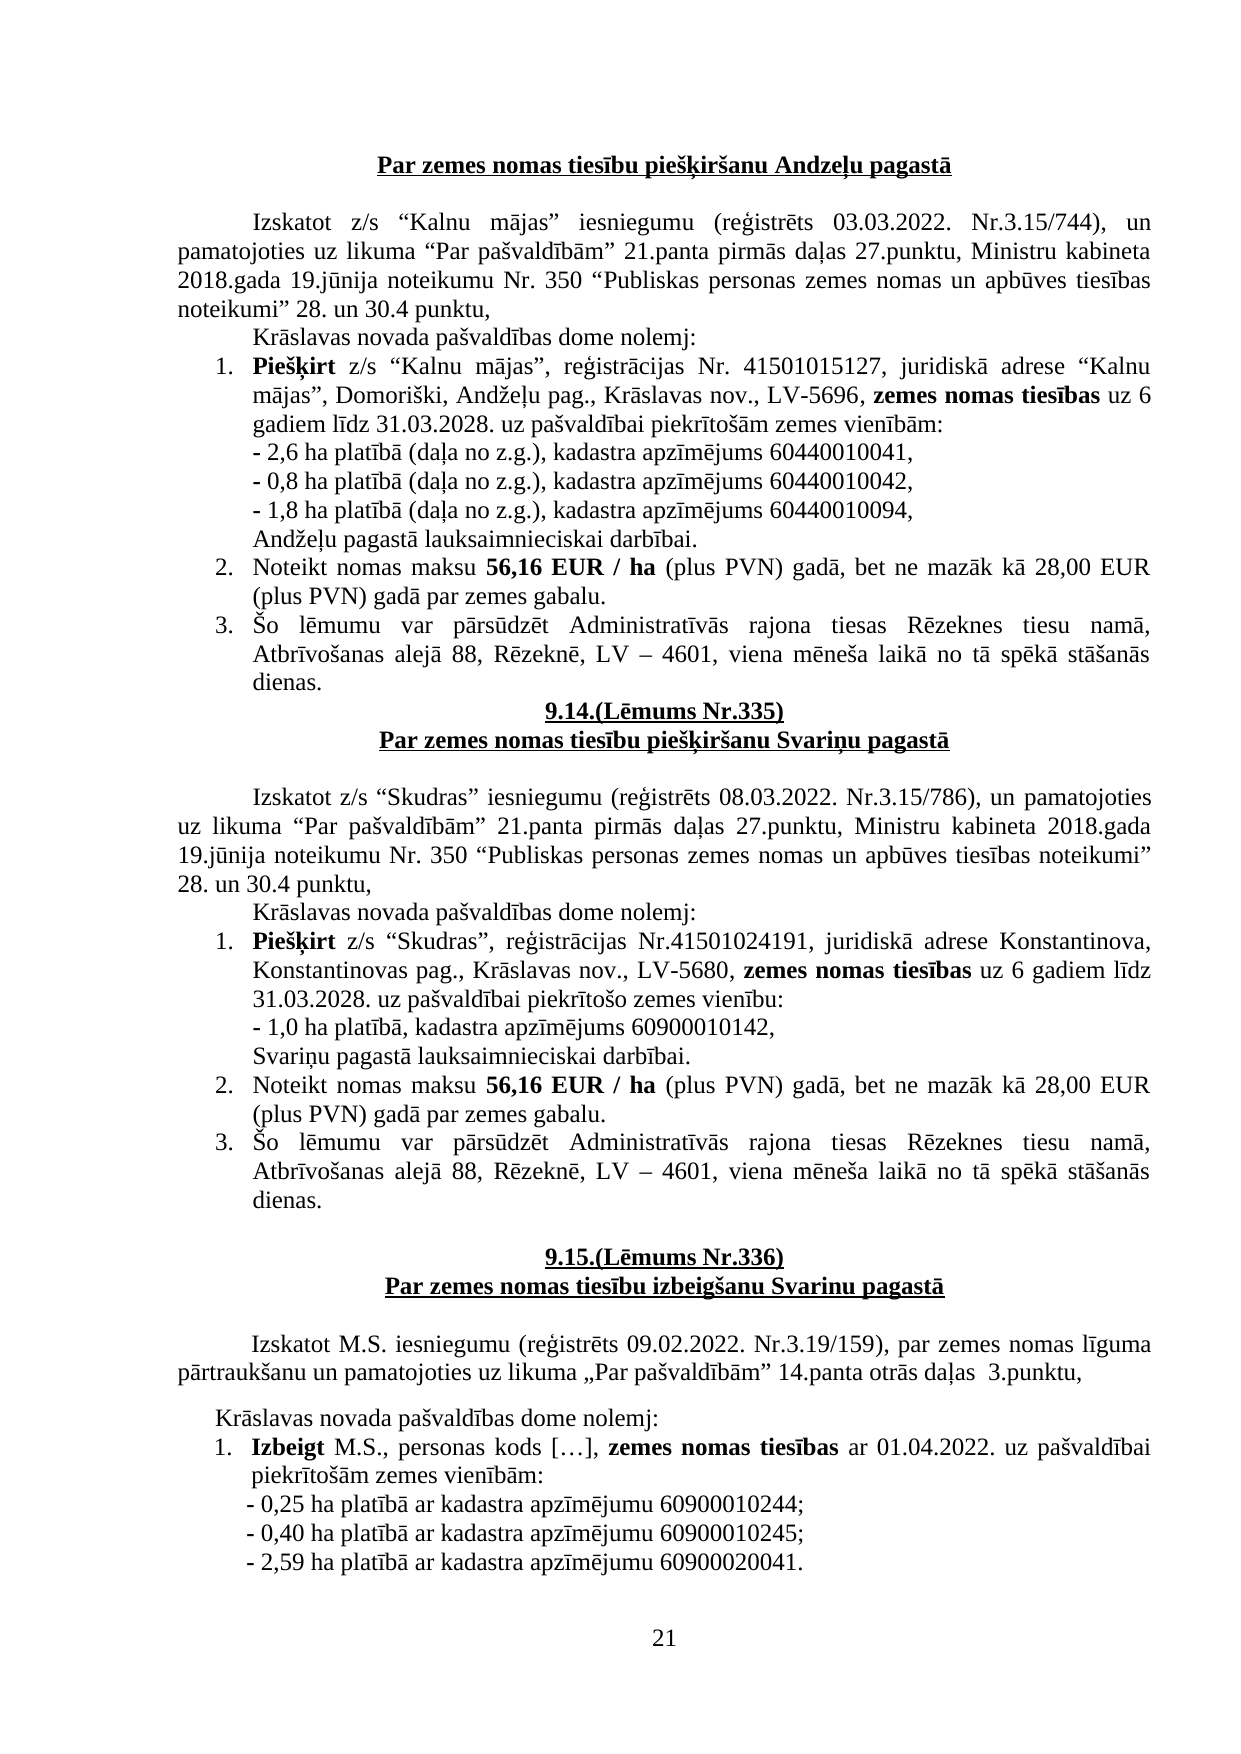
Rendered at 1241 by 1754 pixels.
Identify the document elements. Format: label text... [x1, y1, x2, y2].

text Izskatot z/s “Kalnu mājas” iesniegumu (reģistrēts 03.03.2022. Nr.3.15/744), un pamatojoties uz likuma “Par pašvaldībām” 21.panta pirmās daļas 27.punktu, Ministru kabineta 2018.gada 19.jūnija noteikumu Nr. 350 “Publiskas personas zemes nomas un apbūves tiesības noteikumi” 28. un 30.4 punktu, [177, 207, 1152, 322]
list Andžeļu pagastā lauksaimnieciskai darbībai. [252, 524, 1152, 552]
text Par zemes nomas tiesību piešķiršanu Andzeļu pagastā [177, 150, 1152, 179]
list - 1,8 ha platībā (daļa no z.g.), kadastra apzīmējums 60440010094, [252, 495, 1152, 524]
text Izskatot M.S. iesniegumu (reģistrēts 09.02.2022. Nr.3.19/159), par zemes nomas līguma pārtraukšanu un pamatojoties uz likuma „Par pašvaldībām” 14.panta otrās daļas 3.punktu, [177, 1329, 1152, 1386]
list - 2,6 ha platībā (daļa no z.g.), kadastra apzīmējums 60440010041, [252, 437, 1152, 466]
text Krāslavas novada pašvaldības dome nolemj: [215, 322, 1152, 351]
list Izbeigt M.S., personas kods […], zemes nomas tiesības ar 01.04.2022. uz pašvaldībai piekrītošām zemes vienībām: [213, 1432, 1152, 1489]
text 9.15.(Lēmums Nr.336) [177, 1242, 1152, 1271]
text Par zemes nomas tiesību piešķiršanu Svariņu pagastā [177, 725, 1152, 754]
list - 0,25 ha platībā ar kadastra apzīmējumu 60900010244; [215, 1489, 1152, 1518]
list Šo lēmumu var pārsūdzēt Administratīvās rajona tiesas Rēzeknes tiesu namā, Atbrīvošanas alejā 88, Rēzeknē, LV – 4601, viena mēneša laikā no tā spēkā stāšanās dienas. [215, 610, 1152, 696]
list Svariņu pagastā lauksaimnieciskai darbībai. [252, 1041, 1152, 1070]
list Krāslavas novada pašvaldības dome nolemj: [252, 897, 1152, 926]
list Piešķirt z/s “Kalnu mājas”, reģistrācijas Nr. 41501015127, juridiskā adrese “Kalnu mājas”, Domoriški, Andžeļu pag., Krāslavas nov., LV-5696, zemes nomas tiesības uz 6 gadiem līdz 31.03.2028. uz pašvaldībai piekrītošām zemes vienībām: [215, 351, 1152, 437]
list Šo lēmumu var pārsūdzēt Administratīvās rajona tiesas Rēzeknes tiesu namā, Atbrīvošanas alejā 88, Rēzeknē, LV – 4601, viena mēneša laikā no tā spēkā stāšanās dienas. [215, 1127, 1152, 1214]
list - 0,40 ha platībā ar kadastra apzīmējumu 60900010245; [215, 1518, 1152, 1547]
list - 0,8 ha platībā (daļa no z.g.), kadastra apzīmējums 60440010042, [252, 466, 1152, 495]
list Noteikt nomas maksu 56,16 EUR / ha (plus PVN) gadā, bet ne mazāk kā 28,00 EUR (plus PVN) gadā par zemes gabalu. [215, 552, 1152, 610]
text Par zemes nomas tiesību izbeigšanu Svarinu pagastā [177, 1271, 1152, 1300]
list Noteikt nomas maksu 56,16 EUR / ha (plus PVN) gadā, bet ne mazāk kā 28,00 EUR (plus PVN) gadā par zemes gabalu. [215, 1070, 1152, 1127]
text 9.14.(Lēmums Nr.335) [177, 696, 1152, 725]
text Izskatot z/s “Skudras” iesniegumu (reģistrēts 08.03.2022. Nr.3.15/786), un pamatojoties uz likuma “Par pašvaldībām” 21.panta pirmās daļas 27.punktu, Ministru kabineta 2018.gada 19.jūnija noteikumu Nr. 350 “Publiskas personas zemes nomas un apbūves tiesības noteikumi” 28. un 30.4 punktu, [177, 782, 1152, 897]
list - 1,0 ha platībā, kadastra apzīmējums 60900010142, [252, 1012, 1152, 1041]
list Piešķirt z/s “Skudras”, reģistrācijas Nr.41501024191, juridiskā adrese Konstantinova, Konstantinovas pag., Krāslavas nov., LV-5680, zemes nomas tiesības uz 6 gadiem līdz 31.03.2028. uz pašvaldībai piekrītošo zemes vienību: [215, 926, 1152, 1012]
list - 2,59 ha platībā ar kadastra apzīmējumu 60900020041. [215, 1547, 1152, 1575]
list Krāslavas novada pašvaldības dome nolemj: [215, 1403, 1152, 1432]
